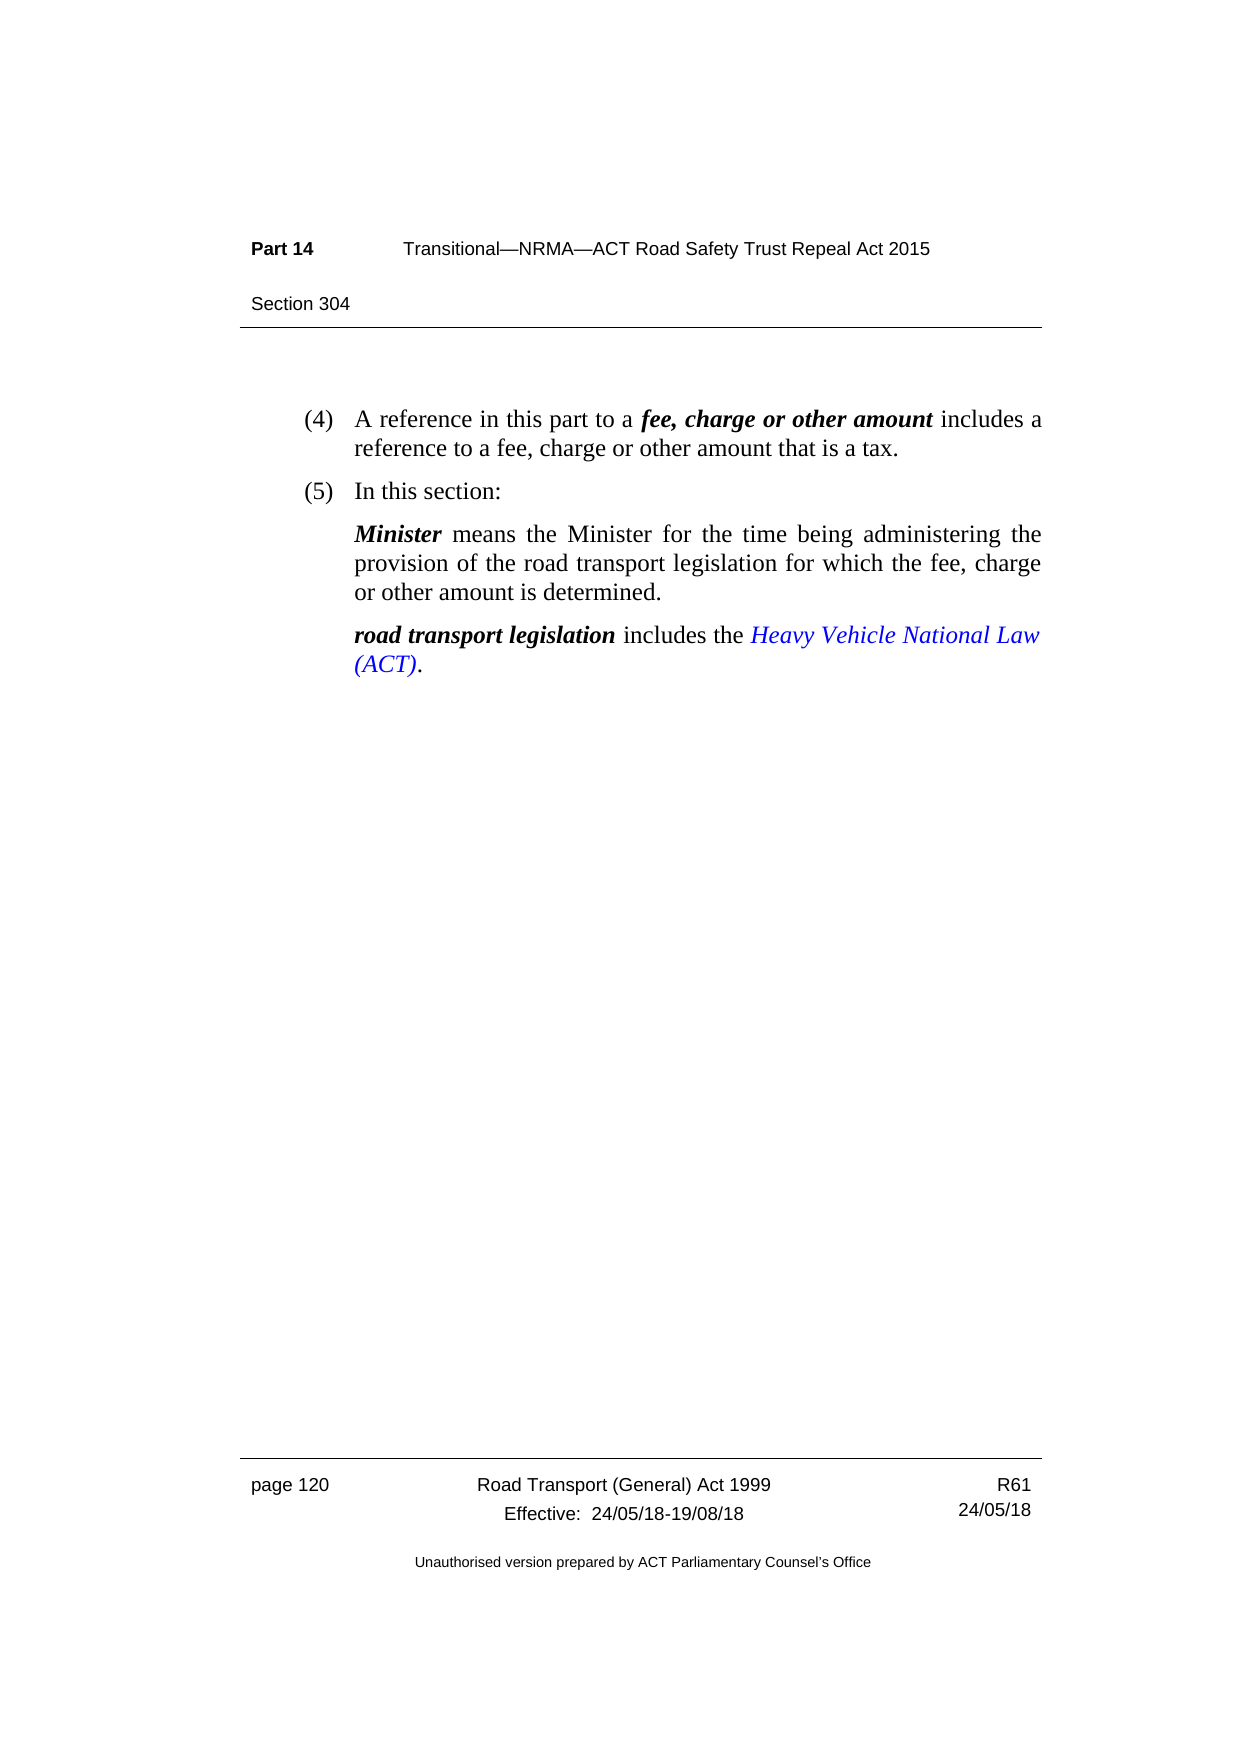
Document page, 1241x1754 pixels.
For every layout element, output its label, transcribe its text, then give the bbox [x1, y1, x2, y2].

text (5) In this section: [239, 476, 1042, 505]
text road transport legislation includes the Heavy Vehicle National Law (ACT). [354, 620, 1042, 678]
text (4) A reference in this part to a fee, charge or other amount includes a reference to a fee, charge or other amount that is a tax. [239, 404, 1042, 462]
text Minister means the Minister for the time being administering the provision of the road transport legislation for which the fee, charge or other amount is determined. [354, 519, 1042, 606]
